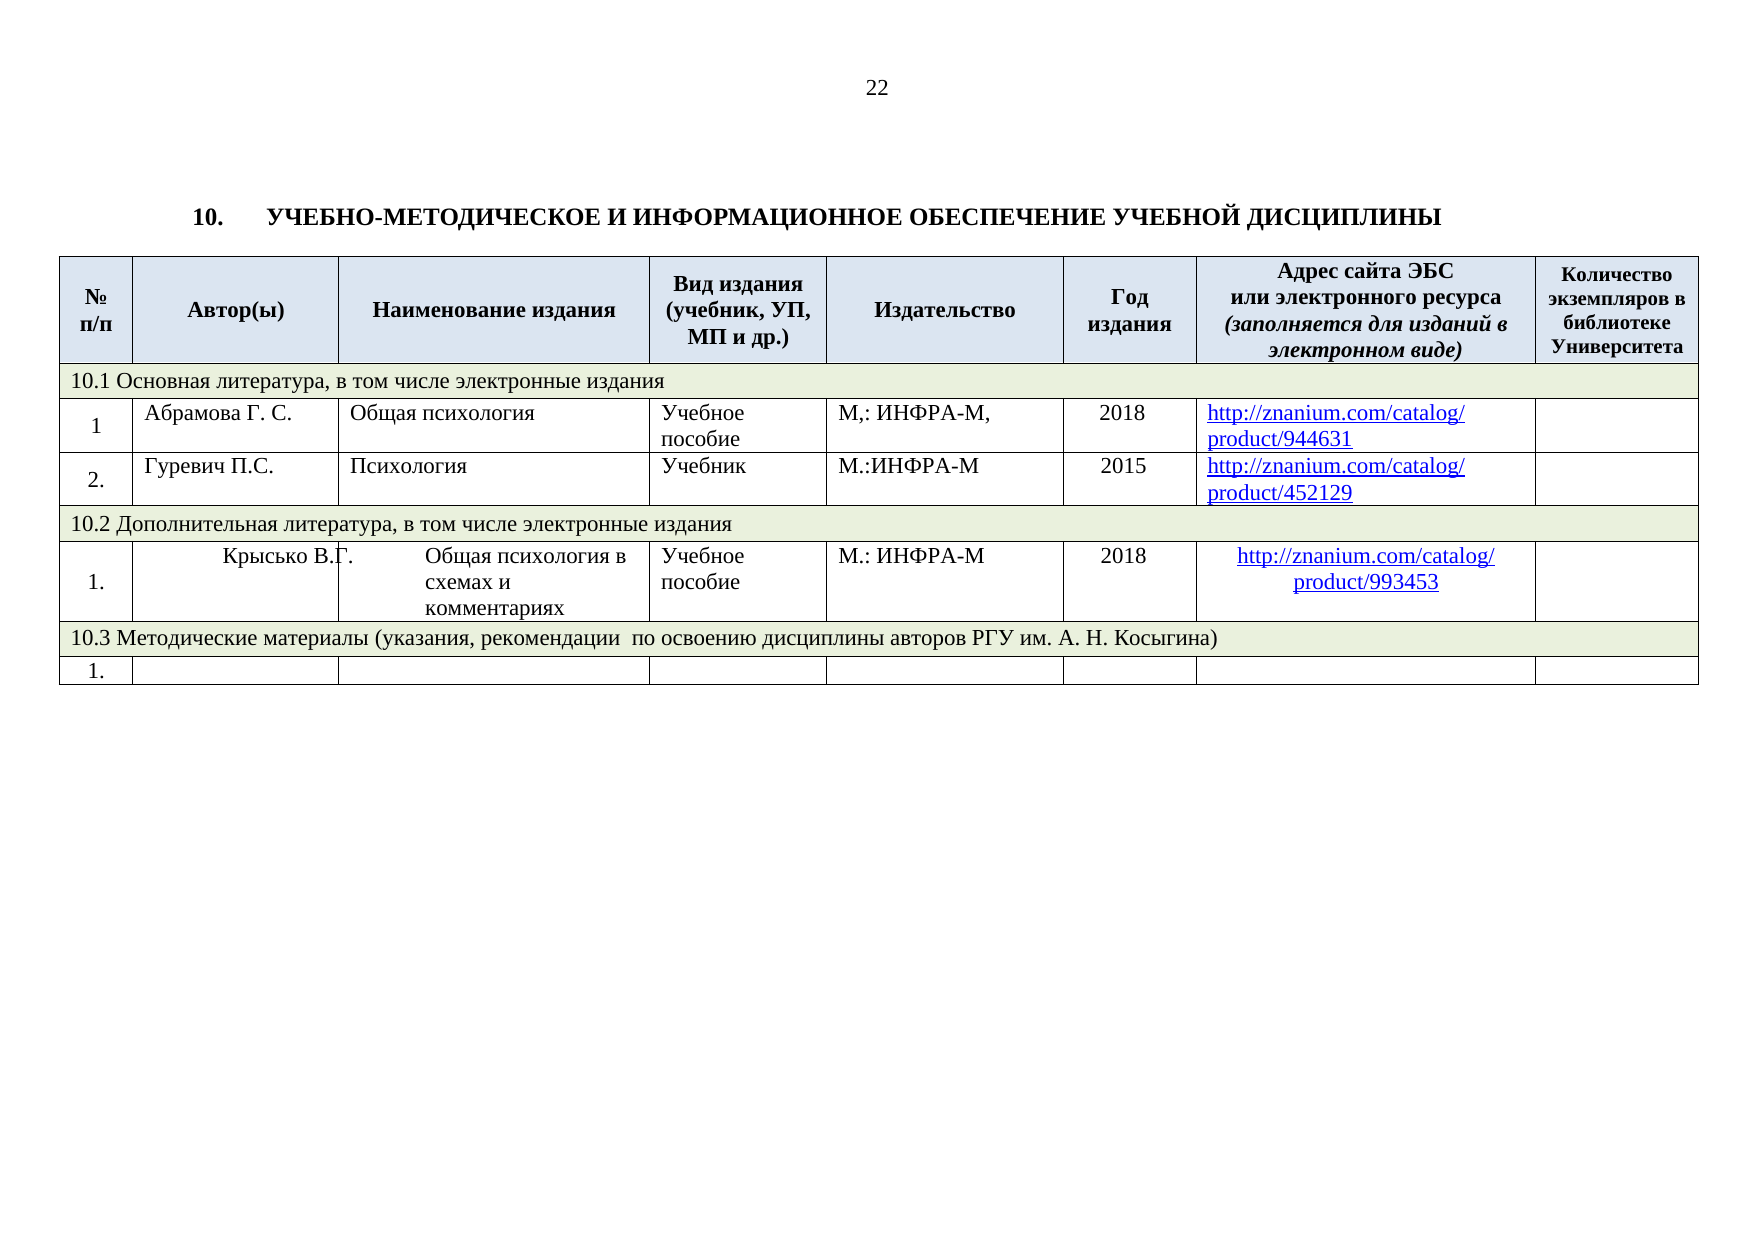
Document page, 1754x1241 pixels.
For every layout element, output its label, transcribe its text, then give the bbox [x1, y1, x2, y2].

table_cell Учебное пособие [650, 399, 826, 452]
table_cell http://znanium.com/catalog/product/452129 [1197, 453, 1535, 505]
table_cell М.:ИНФРА-М [827, 453, 1063, 505]
subtitle УЧЕБНО-МЕТОДИЧЕСКОЕ И ИНФОРМАЦИОННОЕ ОБЕСПЕЧЕНИЕ УЧЕБНОЙ ДИСЦИПЛИНЫ [192, 202, 1636, 231]
table_header Адрес сайта ЭБС или электронного ресурса (заполняется для изданий в электронном виде) [1197, 257, 1535, 362]
table_cell М.: ИНФРА-М [827, 542, 1063, 621]
table_cell 2. [60, 453, 132, 505]
table_cell 1. [60, 657, 132, 684]
table_cell [827, 657, 1063, 684]
table_cell Абрамова Г. С. [133, 399, 338, 452]
table_cell 10.2 Дополнительная литература, в том числе электронные издания [60, 506, 1698, 541]
table_cell 2018 [1064, 542, 1196, 621]
table_header Автор(ы) [133, 257, 338, 362]
table_cell Общая психология [339, 399, 649, 452]
table_cell [1536, 542, 1698, 621]
table_cell [1064, 657, 1196, 684]
table_cell 2015 [1064, 453, 1196, 505]
table_cell 1. [60, 542, 132, 621]
table_cell 2018 [1064, 399, 1196, 452]
table_cell http://znanium.com/catalog/product/993453 [1197, 542, 1535, 621]
table_cell [650, 657, 826, 684]
table_header Издательство [827, 257, 1063, 362]
table_cell [1197, 657, 1535, 684]
table_cell [1536, 399, 1698, 452]
table_header Количество экземпляров в библиотеке Университета [1536, 257, 1698, 362]
table_header Вид издания (учебник, УП, МП и др.) [650, 257, 826, 362]
table_cell М,: ИНФРА-М, [827, 399, 1063, 452]
table_cell Учебник [650, 453, 826, 505]
table_cell Гуревич П.С. [133, 453, 338, 505]
table_cell Учебное пособие [650, 542, 826, 621]
table_header Наименование издания [339, 257, 649, 362]
table_cell 1 [60, 399, 132, 452]
table_header Год издания [1064, 257, 1196, 362]
table_cell 10.3 Методические материалы (указания, рекомендации по освоению дисциплины авторов РГУ им. А. Н. Косыгина) [60, 622, 1698, 656]
table_cell [133, 657, 338, 684]
table_cell [1536, 453, 1698, 505]
table_cell [339, 657, 649, 684]
table_cell [1536, 657, 1698, 684]
table_header № п/п [60, 257, 132, 362]
table_cell Психология [339, 453, 649, 505]
table_cell http://znanium.com/catalog/product/944631 [1197, 399, 1535, 452]
table_cell Крысько В.Г. [133, 542, 338, 621]
table_cell Общая психология в схемах и комментариях [339, 542, 649, 621]
table_cell 10.1 Основная литература, в том числе электронные издания [60, 364, 1698, 398]
